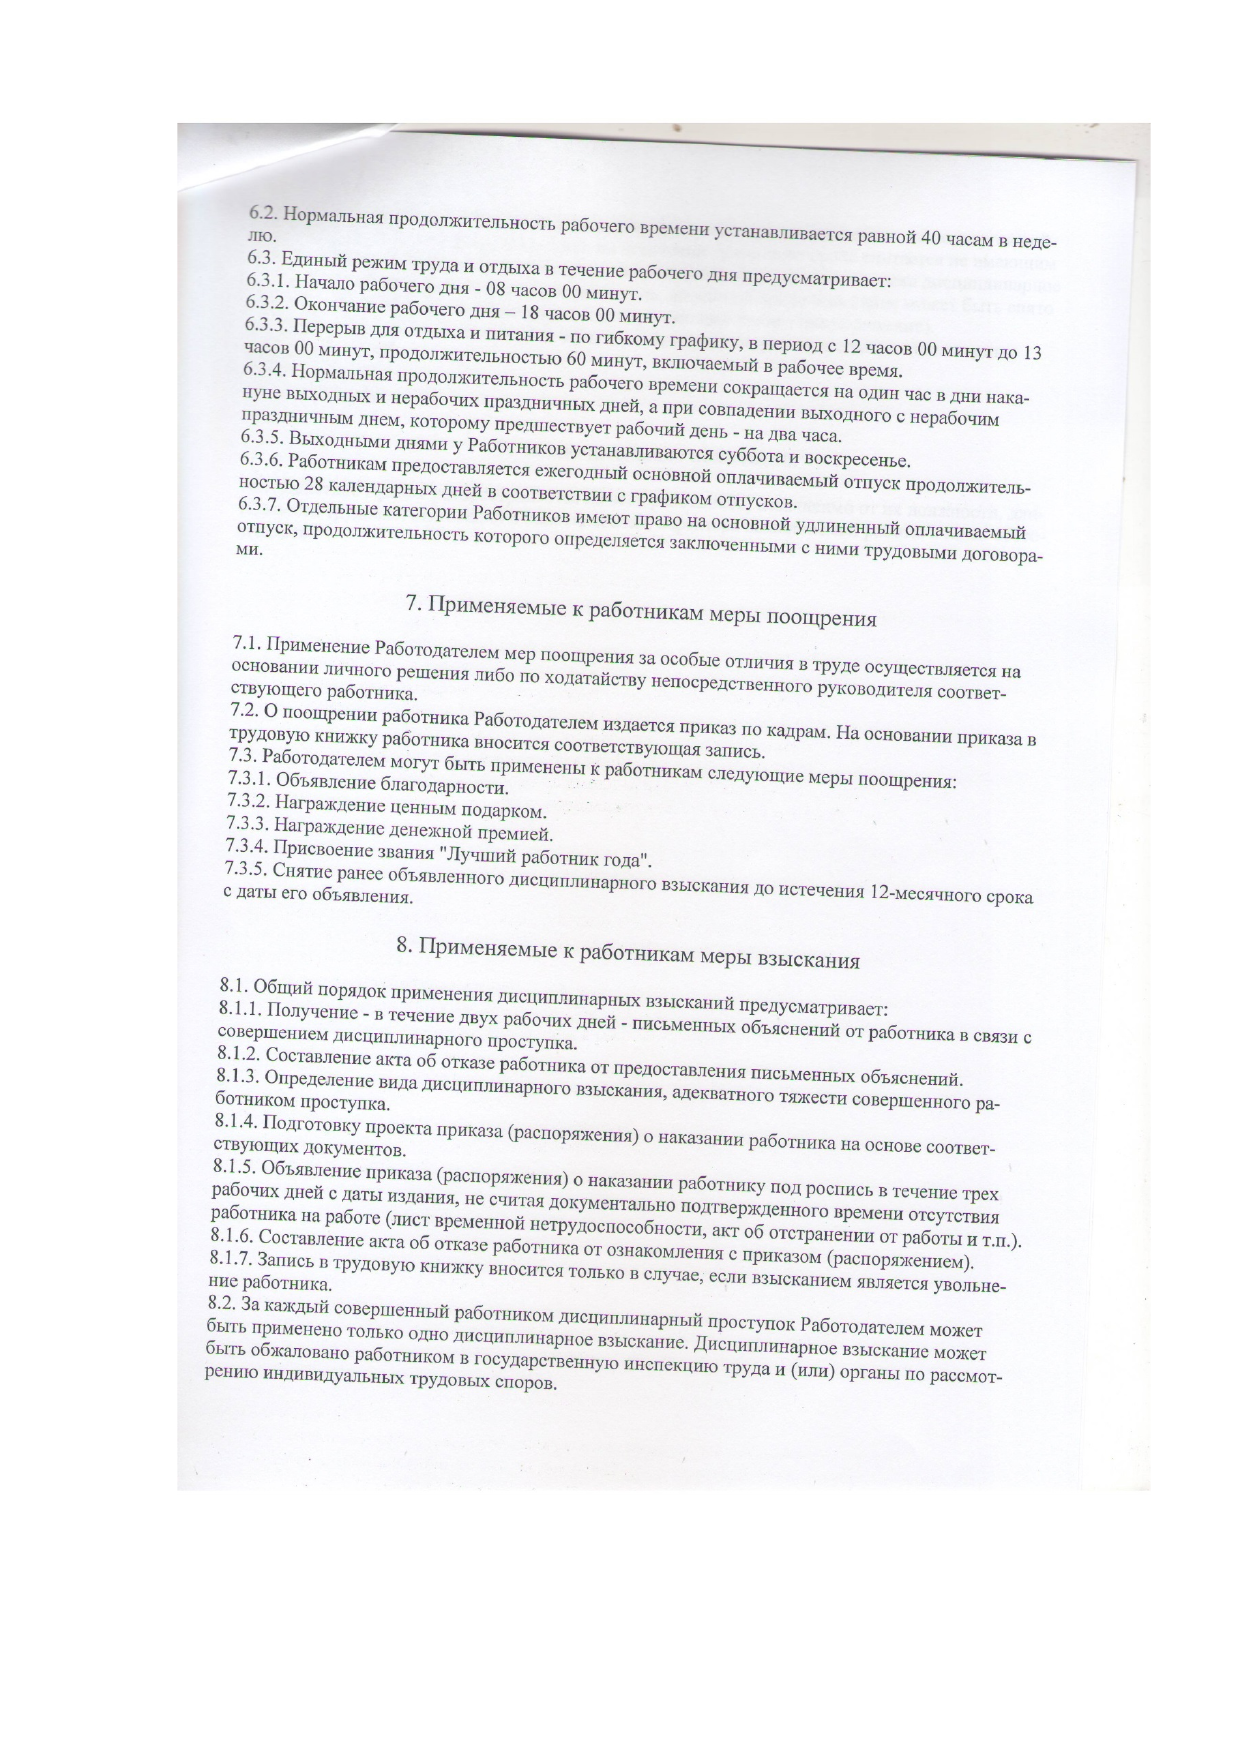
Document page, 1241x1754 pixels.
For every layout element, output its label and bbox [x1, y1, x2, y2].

picture [177, 118, 1151, 1495]
